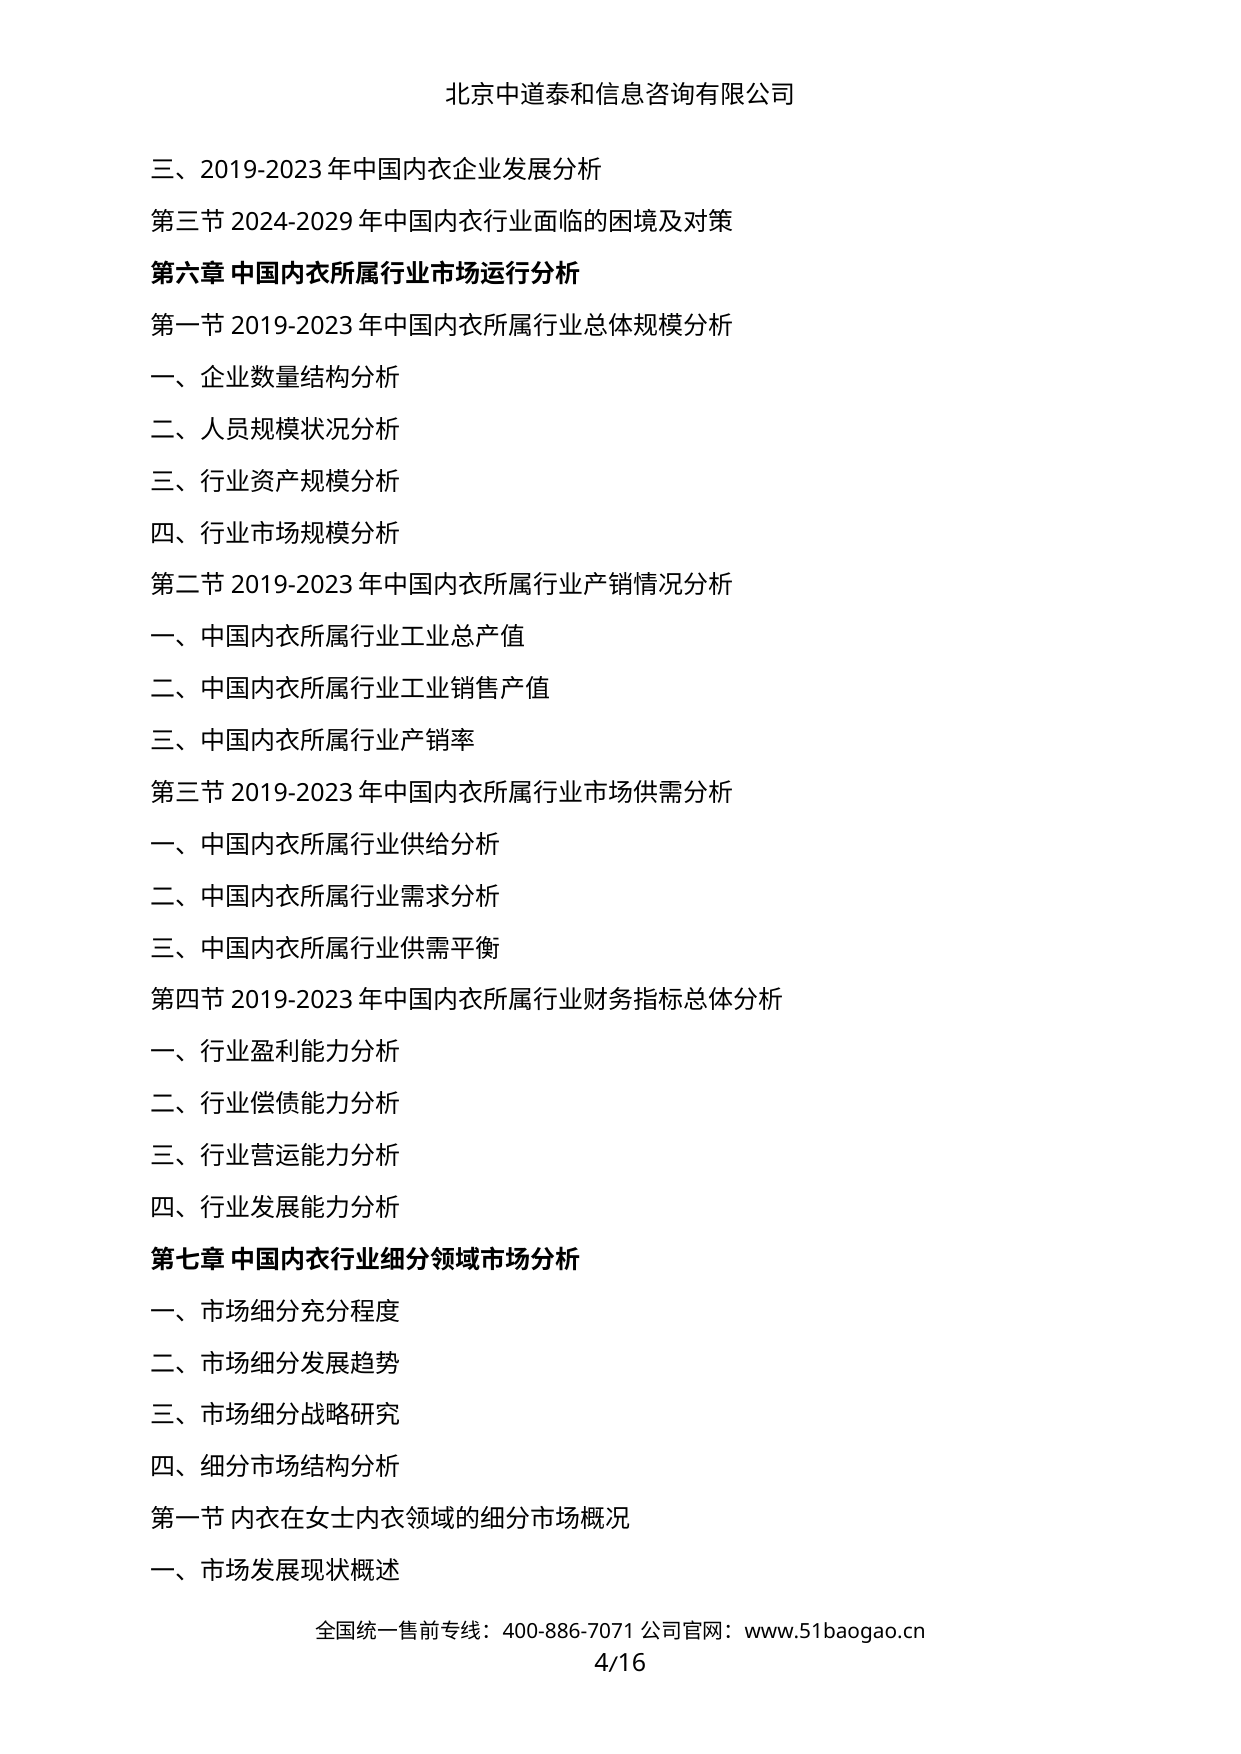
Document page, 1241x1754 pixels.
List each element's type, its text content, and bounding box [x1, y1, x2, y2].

text 三、市场细分战略研究 [150, 1395, 1090, 1431]
text 三、行业营运能力分析 [150, 1136, 1090, 1172]
text 第一节 2019-2023年中国内衣所属行业总体规模分析 [150, 306, 1090, 342]
text 二、市场细分发展趋势 [150, 1343, 1090, 1379]
text 第六章 中国内衣所属行业市场运行分析 [150, 254, 1090, 290]
text 一、行业盈利能力分析 [150, 1032, 1090, 1068]
text 一、市场细分充分程度 [150, 1291, 1090, 1327]
text 四、细分市场结构分析 [150, 1447, 1090, 1483]
text 第四节 2019-2023年中国内衣所属行业财务指标总体分析 [150, 980, 1090, 1016]
text 第二节 2019-2023年中国内衣所属行业产销情况分析 [150, 565, 1090, 601]
text 第七章 中国内衣行业细分领域市场分析 [150, 1239, 1090, 1276]
text 四、行业市场规模分析 [150, 513, 1090, 549]
text 一、市场发展现状概述 [150, 1551, 1090, 1587]
text 一、中国内衣所属行业工业总产值 [150, 617, 1090, 653]
text 第一节 内衣在女士内衣领域的细分市场概况 [150, 1499, 1090, 1535]
text 一、中国内衣所属行业供给分析 [150, 824, 1090, 861]
text 三、2019-2023年中国内衣企业发展分析 [150, 150, 1090, 186]
text 四、行业发展能力分析 [150, 1187, 1090, 1224]
text 二、中国内衣所属行业需求分析 [150, 876, 1090, 912]
text 一、企业数量结构分析 [150, 357, 1090, 394]
text 三、中国内衣所属行业产销率 [150, 721, 1090, 757]
text 二、中国内衣所属行业工业销售产值 [150, 669, 1090, 705]
text 二、行业偿债能力分析 [150, 1084, 1090, 1120]
text 三、行业资产规模分析 [150, 461, 1090, 497]
text 二、人员规模状况分析 [150, 409, 1090, 446]
text 三、中国内衣所属行业供需平衡 [150, 928, 1090, 964]
text 第三节 2024-2029年中国内衣行业面临的困境及对策 [150, 202, 1090, 238]
text 第三节 2019-2023年中国内衣所属行业市场供需分析 [150, 772, 1090, 809]
